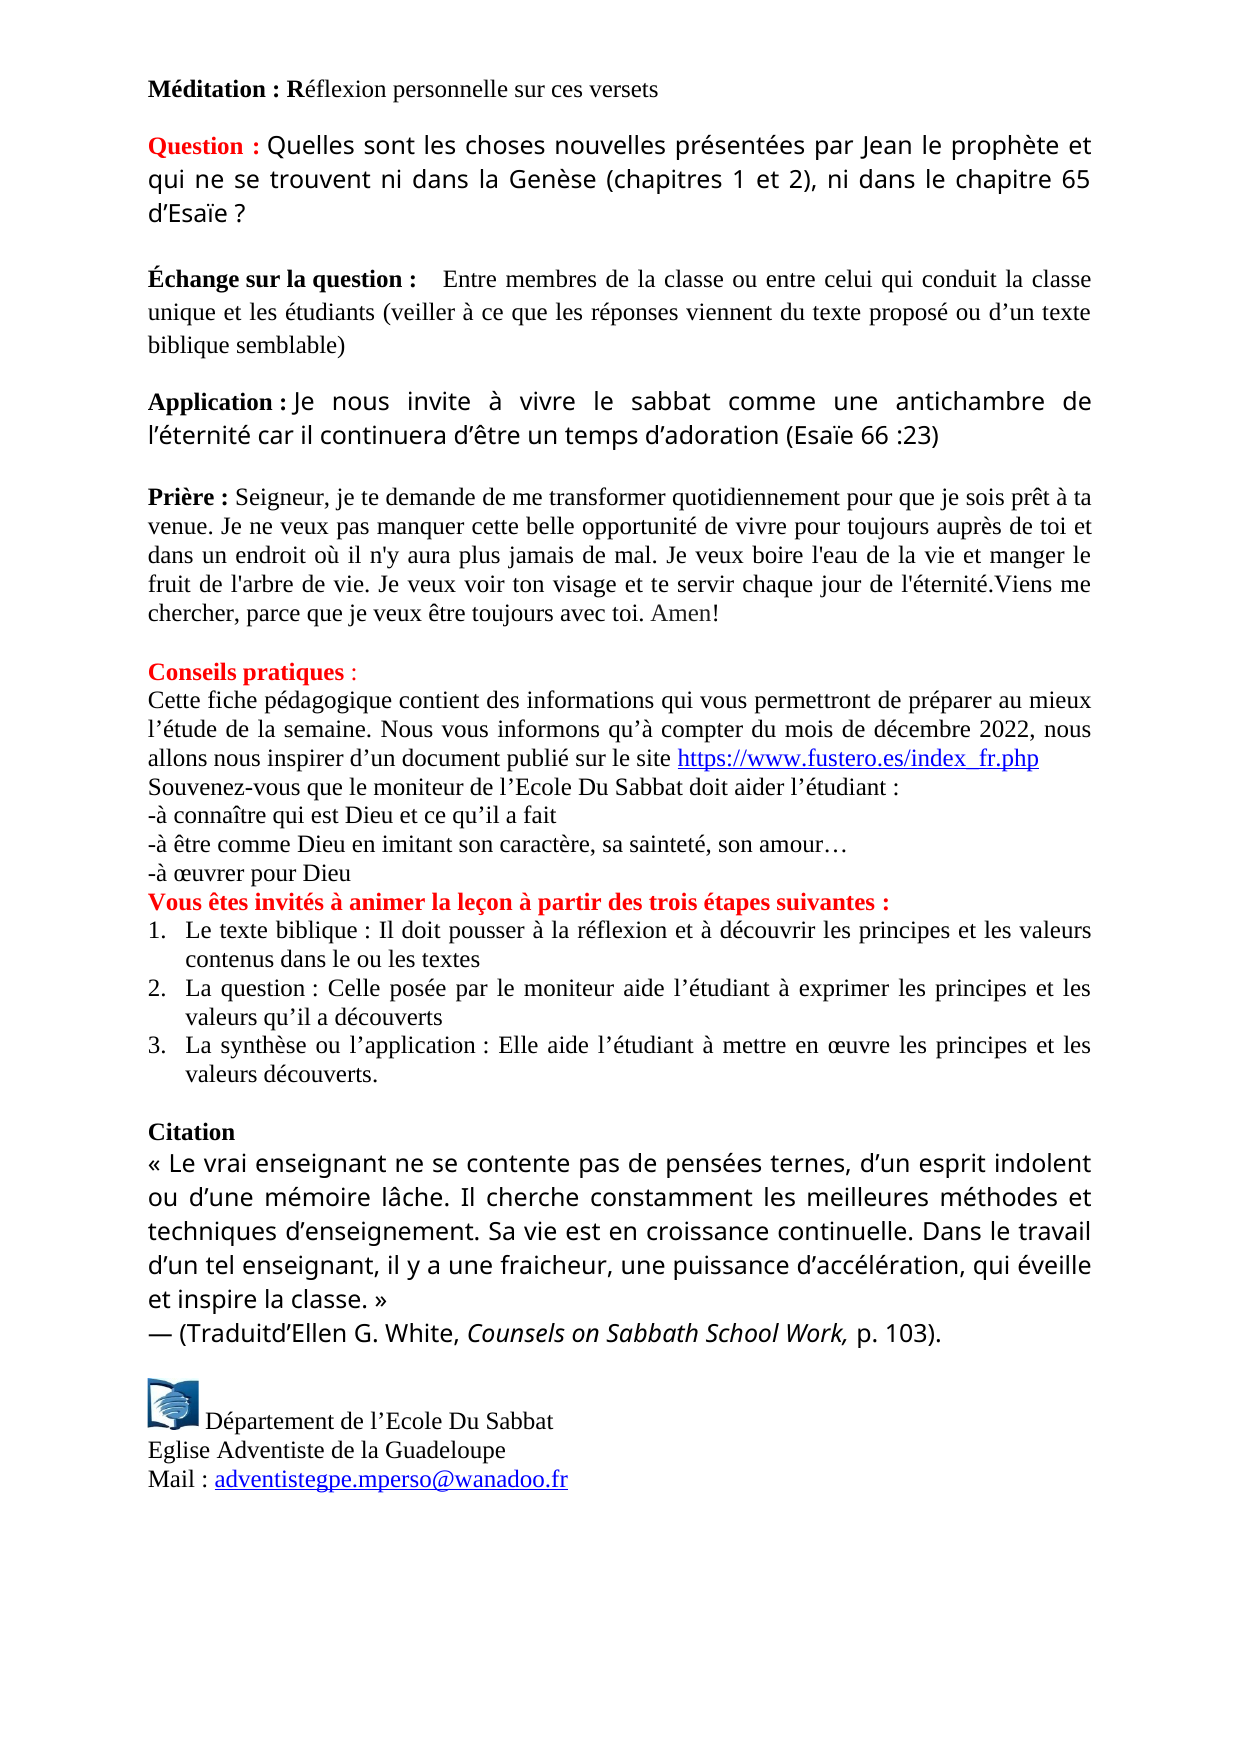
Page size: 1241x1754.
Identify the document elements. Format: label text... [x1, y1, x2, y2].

text Cette fiche pédagogique contient des informations qui vous permettront de préparer au mieux l’étude de la semaine. Nous vous informons qu’à compter du mois de décembre 2022, nous allons nous inspirer d’un document publié sur le site https://www.fustero.es/index_fr.php [148, 686, 1093, 772]
text Question : Quelles sont les choses nouvelles présentées par Jean le prophète et qui ne se trouvent ni dans la Genèse (chapitres 1 et 2), ni dans le chapitre 65 d’Esaïe ? [148, 128, 1093, 230]
text Souvenez-vous que le moniteur de l’Ecole Du Sabbat doit aider l’étudiant : [148, 772, 1093, 801]
list Le texte biblique : Il doit pousser à la réflexion et à découvrir les principes et les valeurs contenus dans le ou les textes [148, 916, 1093, 973]
text -à œuvrer pour Dieu [148, 858, 1093, 887]
picture [147, 1378, 199, 1430]
list La synthèse ou l’application : Elle aide l’étudiant à mettre en œuvre les principes et les valeurs découverts. [148, 1031, 1093, 1088]
text Conseils pratiques : [148, 657, 1093, 686]
text Eglise Adventiste de la Guadeloupe [148, 1435, 1093, 1464]
text Citation [148, 1117, 1093, 1146]
text Mail : adventistegpe.mperso@wanadoo.fr [148, 1464, 1093, 1493]
list La question : Celle posée par le moniteur aide l’étudiant à exprimer les principes et les valeurs qu’il a découverts [148, 973, 1093, 1031]
text Méditation : Réflexion personnelle sur ces versets [148, 74, 1093, 103]
text Application : Je nous invite à vivre le sabbat comme une antichambre de l’éternité car il continuera d’être un temps d’adoration (Esaïe 66 :23) [148, 384, 1093, 452]
text -à connaître qui est Dieu et ce qu’il a fait [148, 801, 1093, 829]
text — (Traduitd’Ellen G. White, Counsels on Sabbath School Work, p. 103). [148, 1316, 1093, 1350]
text Département de l’Ecole Du Sabbat [148, 1379, 1093, 1435]
text Prière : Seigneur, je te demande de me transformer quotidiennement pour que je sois prêt à ta venue. Je ne veux pas manquer cette belle opportunité de vivre pour toujours auprès de toi et dans un endroit où il n'y aura plus jamais de mal. Je veux boire l'eau de la vie et manger le fruit de l'arbre de vie. Je veux voir ton visage et te servir chaque jour de l'éternité.Viens me chercher, parce que je veux être toujours avec toi. Amen! [148, 482, 1093, 628]
text -à être comme Dieu en imitant son caractère, sa sainteté, son amour… [148, 829, 1093, 858]
text « Le vrai enseignant ne se contente pas de pensées ternes, d’un esprit indolent ou d’une mémoire lâche. Il cherche constamment les meilleures méthodes et techniques d’enseignement. Sa vie est en croissance continuelle. Dans le travail d’un tel enseignant, il y a une fraicheur, une puissance d’accélération, qui éveille et inspire la classe. » [148, 1146, 1093, 1316]
text Vous êtes invités à animer la leçon à partir des trois étapes suivantes : [148, 887, 1093, 916]
